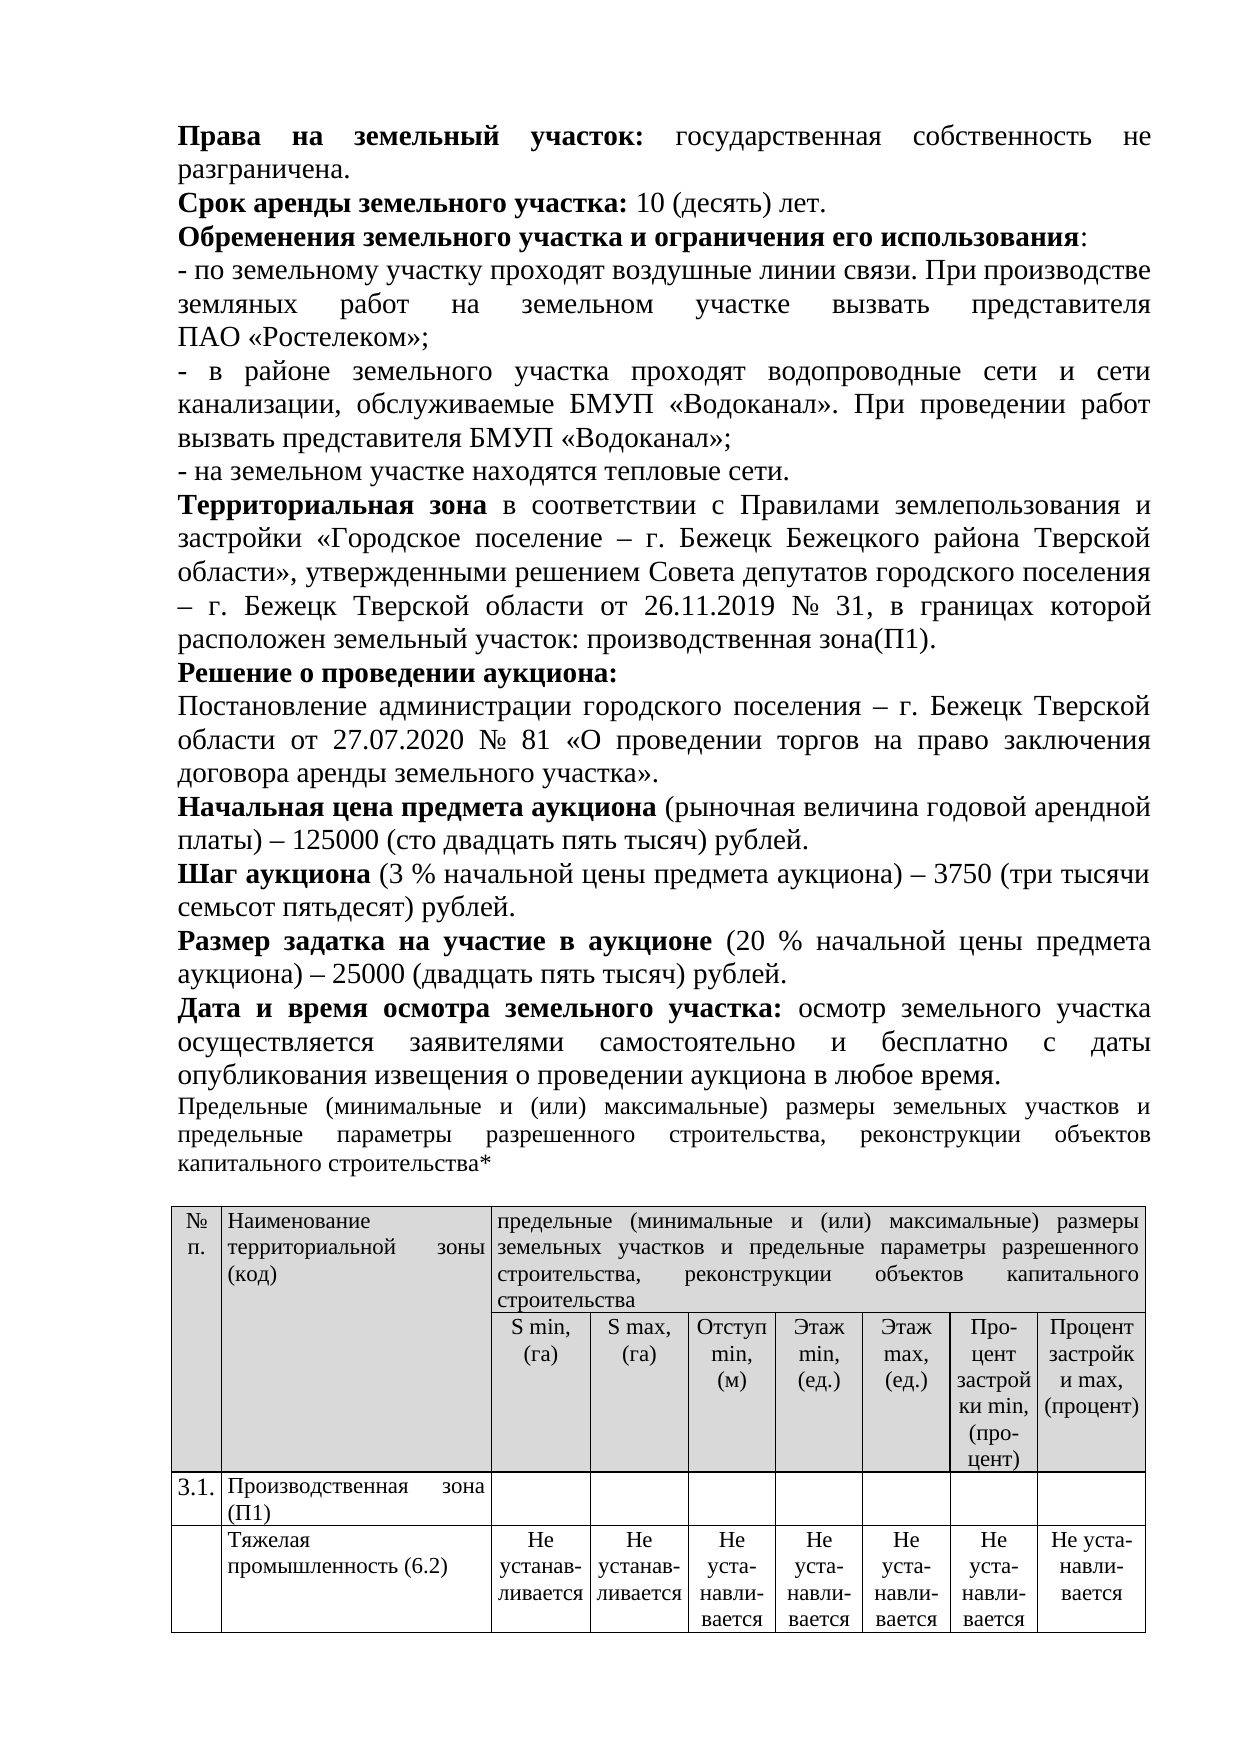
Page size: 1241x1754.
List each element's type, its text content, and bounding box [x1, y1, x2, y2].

table_cell Не устанав-ливается [492, 1526, 590, 1632]
table_cell S max, (га) [591, 1313, 688, 1471]
table_cell [863, 1473, 950, 1525]
text Территориальная зона в соответствии с Правилами землепользования и застройки «Городское поселение – г. Бежецк Бежецкого района Тверской области», утвержденными решением Совета депутатов городского поселения – г. Бежецк Тверской области от 26.11.2019 № 31, в границах которой расположен земельный участок: производственная зона(П1). [177, 487, 1152, 655]
table_cell Тяжелая промышленность (6.2) [222, 1526, 491, 1632]
text - на земельном участке находятся тепловые сети. [177, 453, 1152, 487]
table_cell Этаж max, (ед.) [863, 1313, 949, 1471]
table_header предельные (минимальные и (или) максимальные) размеры земельных участков и предельные параметры разрешенного строительства, реконструкции объектов капитального строительства [492, 1207, 1145, 1312]
text Предельные (минимальные и (или) максимальные) размеры земельных участков и предельные параметры разрешенного строительства, реконструкции объектов капитального строительства* [177, 1091, 1152, 1177]
table_cell Не уста-навли-вается [863, 1526, 950, 1632]
table_cell Производственная зона (П1) [222, 1473, 491, 1525]
text Начальная цена предмета аукциона (рыночная величина годовой арендной платы) – 125000 (сто двадцать пять тысяч) рублей. [177, 789, 1152, 856]
table_cell Не уста-навли-вается [776, 1526, 862, 1632]
table_cell Не уста-навли-вается [689, 1526, 775, 1632]
table_cell [172, 1526, 221, 1632]
text Права на земельный участок: государственная собственность не разграничена. [177, 118, 1152, 185]
text Шаг аукциона (3 % начальной цены предмета аукциона) – 3750 (три тысячи семьсот пятьдесят) рублей. [177, 856, 1152, 923]
table_cell Про-цент застройки min, (про-цент) [951, 1313, 1037, 1471]
table_cell Процент застройки max, (процент) [1038, 1313, 1145, 1471]
table_cell Не устанав-ливается [591, 1526, 688, 1632]
table_cell S min, (га) [492, 1313, 590, 1471]
table_header № п. [172, 1207, 221, 1471]
table_cell [1038, 1473, 1145, 1525]
table_cell Отступ min, (м) [689, 1313, 775, 1471]
table_cell Этаж min, (ед.) [776, 1313, 862, 1471]
table_cell Не уста-навли-вается [1038, 1526, 1145, 1632]
text Дата и время осмотра земельного участка: осмотр земельного участка осуществляется заявителями самостоятельно и бесплатно с даты опубликования извещения о проведении аукциона в любое время. [177, 990, 1152, 1091]
text - в районе земельного участка проходят водопроводные сети и сети канализации, обслуживаемые БМУП «Водоканал». При проведении работ вызвать представителя БМУП «Водоканал»; [177, 353, 1152, 453]
table_header Наименование территориальной зоны (код) [222, 1207, 491, 1471]
text Срок аренды земельного участка: 10 (десять) лет. [177, 185, 1152, 219]
table_cell Не уста-навли-вается [951, 1526, 1037, 1632]
text Постановление администрации городского поселения – г. Бежецк Тверской области от 27.07.2020 № 81 «О проведении торгов на право заключения договора аренды земельного участка». [177, 688, 1152, 789]
table_cell [492, 1473, 590, 1525]
table_cell 3.1. [172, 1473, 221, 1525]
table_cell [591, 1473, 688, 1525]
text Обременения земельного участка и ограничения его использования: [177, 219, 1152, 252]
text Размер задатка на участие в аукционе (20 % начальной цены предмета аукциона) – 25000 (двадцать пять тысяч) рублей. [177, 923, 1152, 990]
table_cell [689, 1473, 775, 1525]
text Решение о проведении аукциона: [177, 655, 1152, 688]
text - по земельному участку проходят воздушные линии связи. При производстве земляных работ на земельном участке вызвать представителя ПАО «Ростелеком»; [177, 252, 1152, 353]
table_cell [776, 1473, 862, 1525]
table_cell [951, 1473, 1037, 1525]
